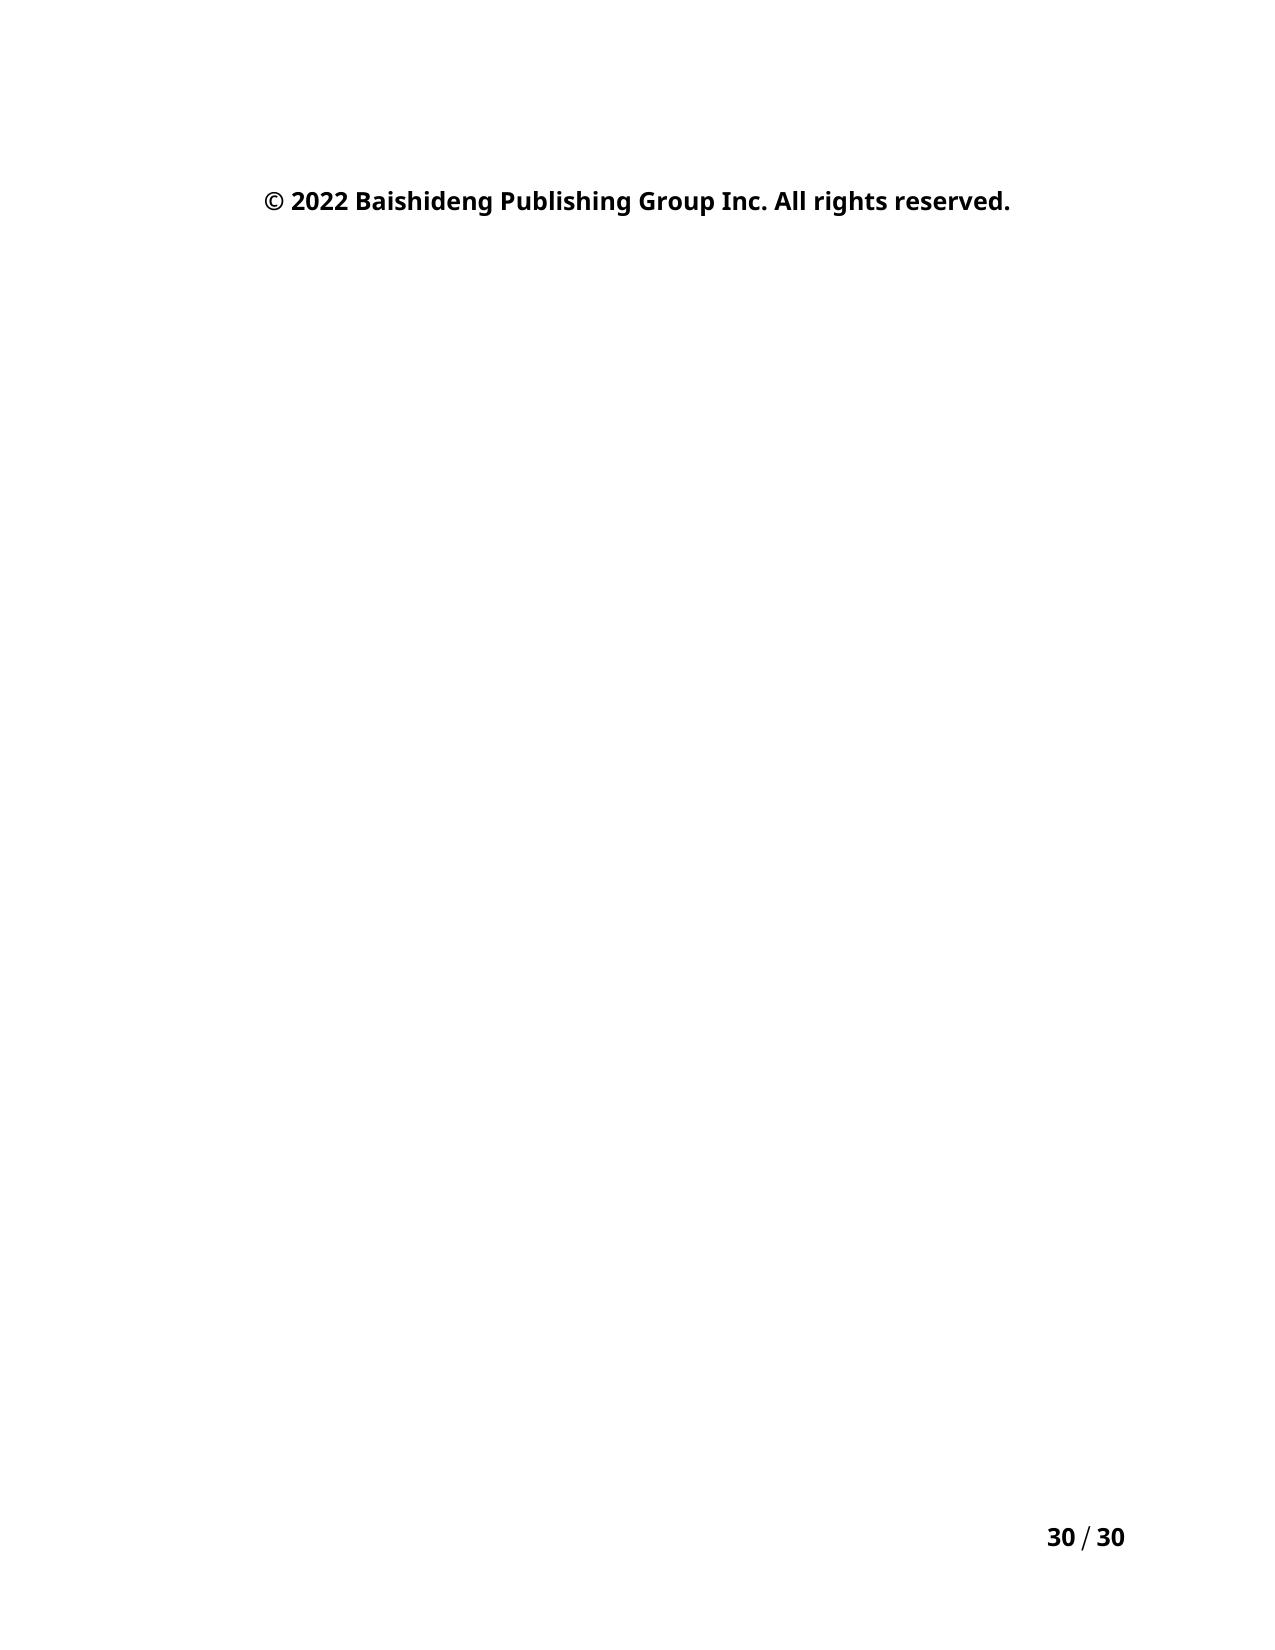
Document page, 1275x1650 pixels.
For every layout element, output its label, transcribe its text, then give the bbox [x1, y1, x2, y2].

text © 2022 Baishideng Publishing Group Inc. All rights reserved. [150, 184, 1125, 218]
